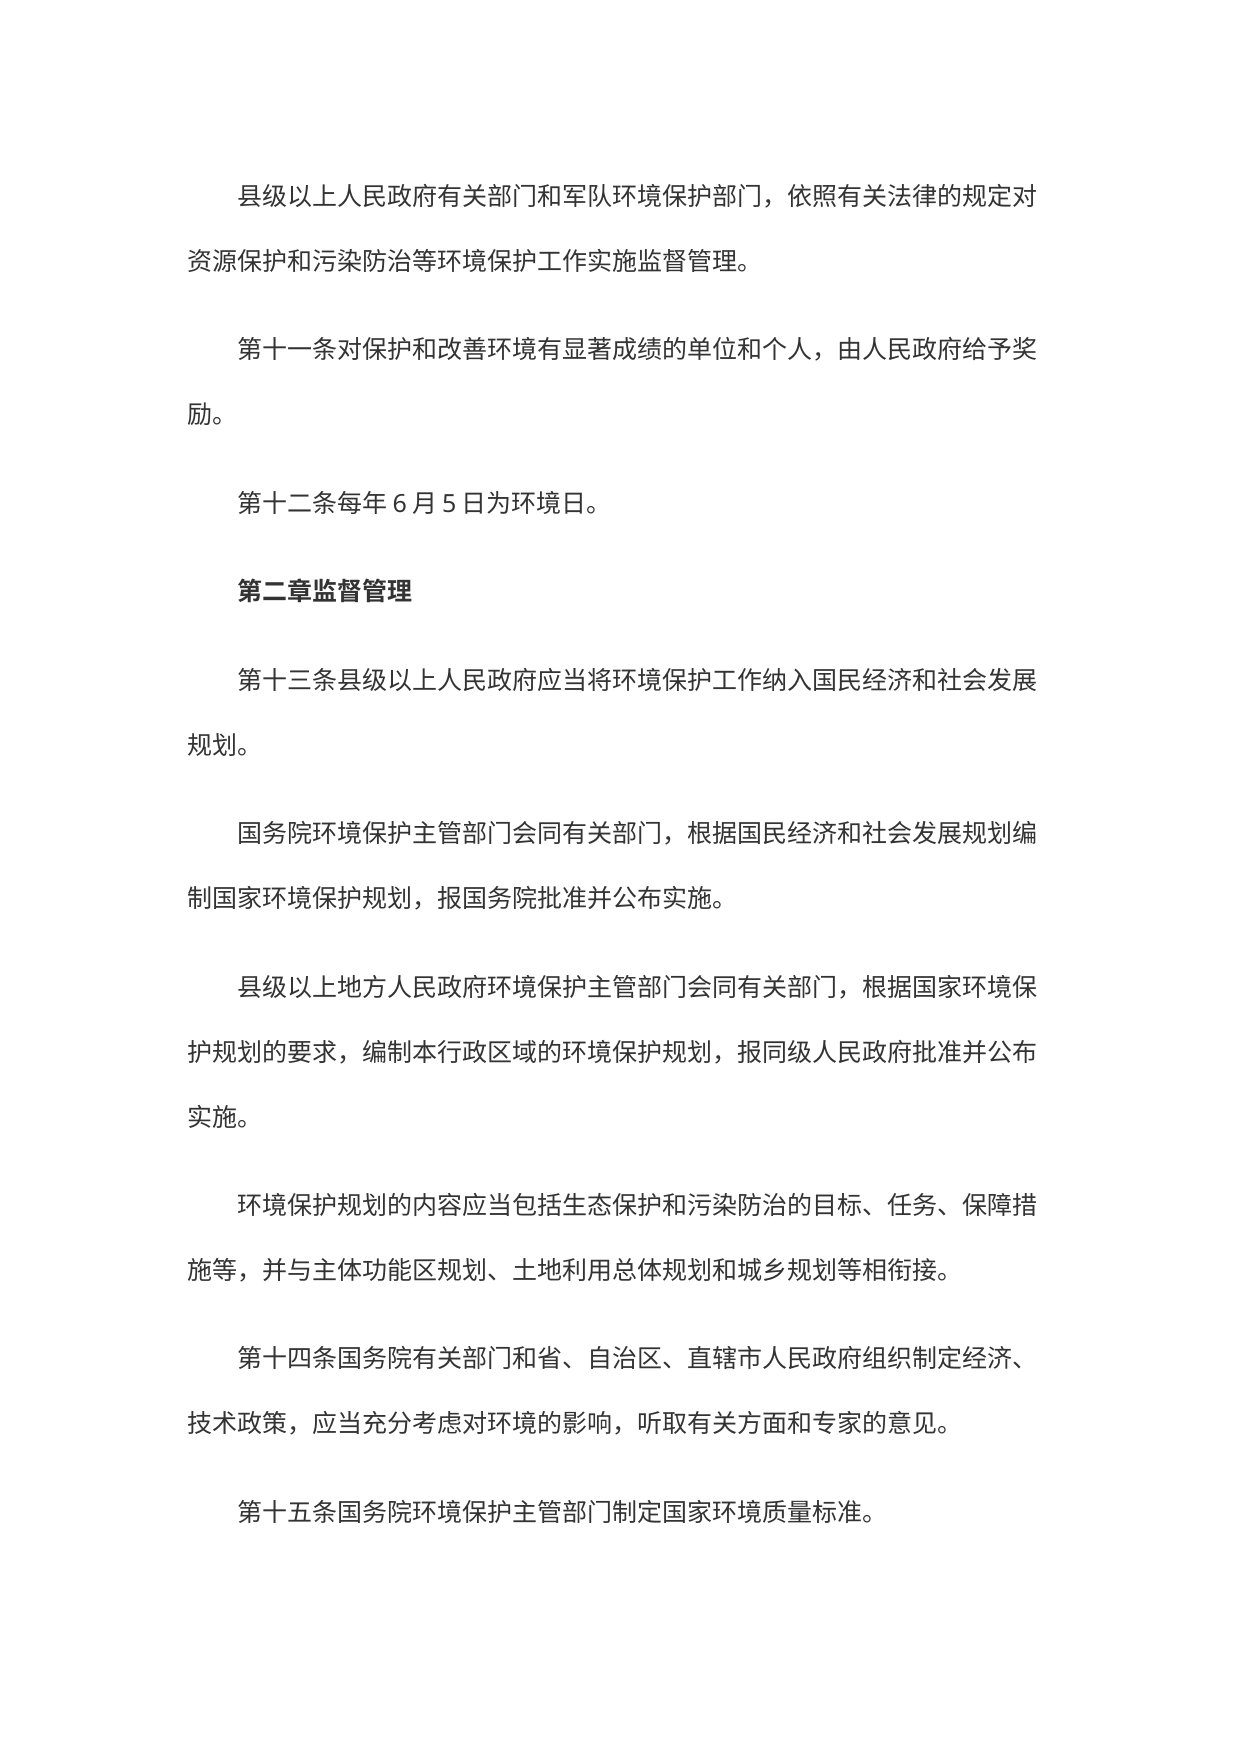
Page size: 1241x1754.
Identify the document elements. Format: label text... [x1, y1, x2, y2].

text 第十四条国务院有关部门和省、自治区、直辖市人民政府组织制定经济、技术政策，应当充分考虑对环境的影响，听取有关方面和专家的意见。 [187, 1324, 1053, 1454]
text 国务院环境保护主管部门会同有关部门，根据国民经济和社会发展规划编制国家环境保护规划，报国务院批准并公布实施。 [187, 799, 1053, 929]
text 第十五条国务院环境保护主管部门制定国家环境质量标准。 [187, 1478, 1053, 1543]
text 环境保护规划的内容应当包括生态保护和污染防治的目标、任务、保障措施等，并与主体功能区规划、土地利用总体规划和城乡规划等相衔接。 [187, 1171, 1053, 1301]
text 第十一条对保护和改善环境有显著成绩的单位和个人，由人民政府给予奖励。 [187, 315, 1053, 445]
text 第十三条县级以上人民政府应当将环境保护工作纳入国民经济和社会发展规划。 [187, 646, 1053, 776]
text 县级以上人民政府有关部门和军队环境保护部门，依照有关法律的规定对资源保护和污染防治等环境保护工作实施监督管理。 [187, 162, 1053, 292]
text 县级以上地方人民政府环境保护主管部门会同有关部门，根据国家环境保护规划的要求，编制本行政区域的环境保护规划，报同级人民政府批准并公布实施。 [187, 953, 1053, 1148]
text 第十二条每年6月5日为环境日。 [187, 469, 1053, 534]
text 第二章监督管理 [187, 557, 1053, 622]
